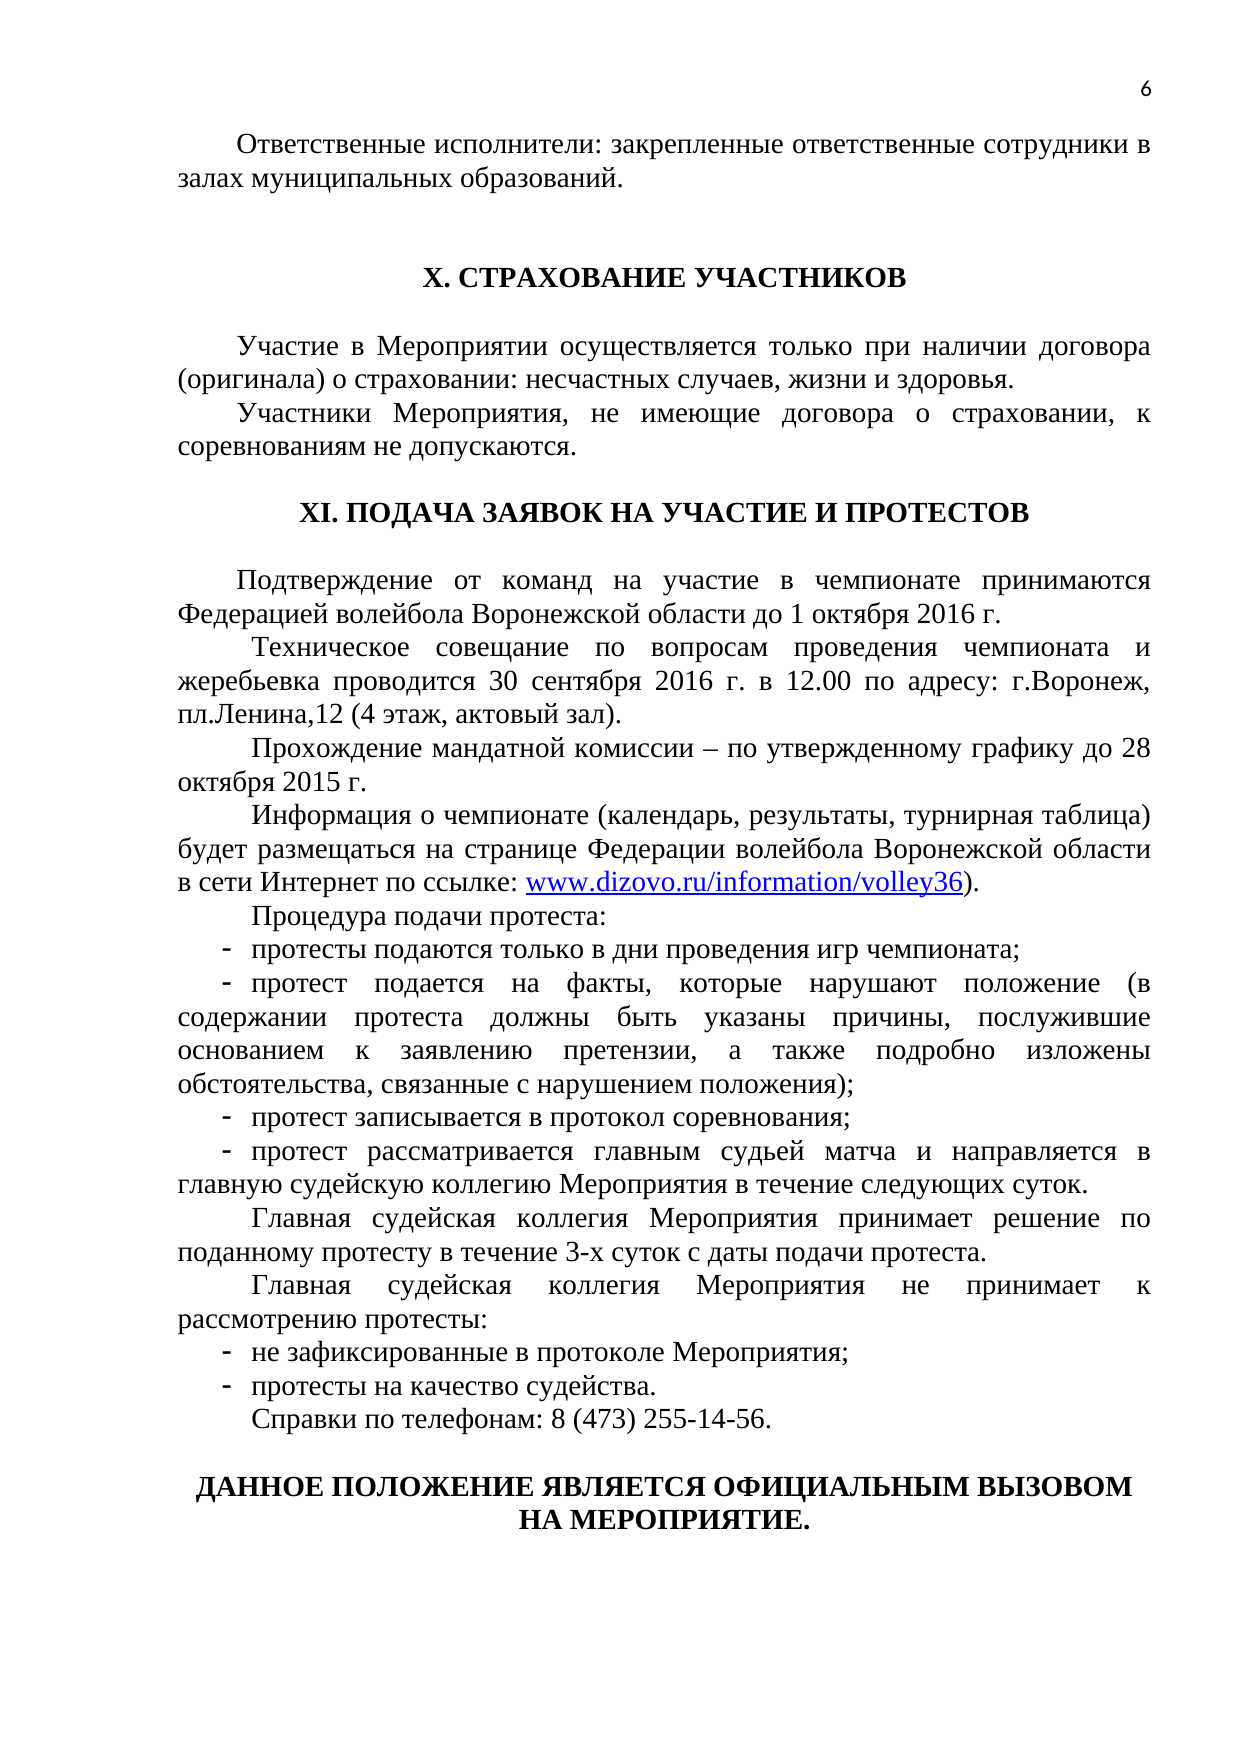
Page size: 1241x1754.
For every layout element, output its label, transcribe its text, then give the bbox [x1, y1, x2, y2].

text Главная судейская коллегия Мероприятия принимает решение по поданному протесту в течение 3-х суток с даты подачи протеста. [177, 1200, 1152, 1267]
text Информация о чемпионате (календарь, результаты, турнирная таблица) будет размещаться на странице Федерации волейбола Воронежской области в сети Интернет по ссылке: www.dizovo.ru/information/volley36). [177, 797, 1152, 898]
text Участники Мероприятия, не имеющие договора о страховании, к соревнованиям не допускаются. [177, 395, 1152, 462]
list не зафиксированные в протоколе Мероприятия; [177, 1334, 1152, 1368]
text Ответственные исполнители: закрепленные ответственные сотрудники в залах муниципальных образований. [177, 126, 1152, 193]
text НА МЕРОПРИЯТИЕ. [177, 1502, 1152, 1536]
text Главная судейская коллегия Мероприятия не принимает к рассмотрению протесты: [177, 1267, 1152, 1334]
text X. СТРАХОВАНИЕ УЧАСТНИКОВ [177, 261, 1152, 294]
text Справки по телефонам: 8 (473) 255-14-56. [177, 1402, 1152, 1435]
list протест записывается в протокол соревнования; [177, 1099, 1152, 1133]
text Участие в Мероприятии осуществляется только при наличии договора (оригинала) о страховании: несчастных случаев, жизни и здоровья. [177, 328, 1152, 395]
text Прохождение мандатной комиссии – по утвержденному графику до 28 октября 2015 г. [177, 730, 1152, 797]
list протест подается на факты, которые нарушают положение (в содержании протеста должны быть указаны причины, послужившие основанием к заявлению претензии, а также подробно изложены обстоятельства, связанные с нарушением положения); [177, 965, 1152, 1099]
text Техническое совещание по вопросам проведения чемпионата и жеребьевка проводится 30 сентября 2016 г. в 12.00 по адресу: г.Воронеж, пл.Ленина,12 (4 этаж, актовый зал). [177, 629, 1152, 730]
list протест рассматривается главным судьей матча и направляется в главную судейскую коллегию Мероприятия в течение следующих суток. [177, 1133, 1152, 1200]
text ДАННОЕ ПОЛОЖЕНИЕ ЯВЛЯЕТСЯ ОФИЦИАЛЬНЫМ ВЫЗОВОМ [177, 1469, 1152, 1502]
list протесты на качество судейства. [177, 1368, 1152, 1402]
text Подтверждение от команд на участие в чемпионате принимаются Федерацией волейбола Воронежской области до 1 октября 2016 г. [177, 562, 1152, 629]
text XI. ПОДАЧА ЗАЯВОК НА УЧАСТИЕ И ПРОТЕСТОВ [177, 495, 1152, 529]
text Процедура подачи протеста: [177, 898, 1152, 931]
list протесты подаются только в дни проведения игр чемпионата; [177, 931, 1152, 965]
